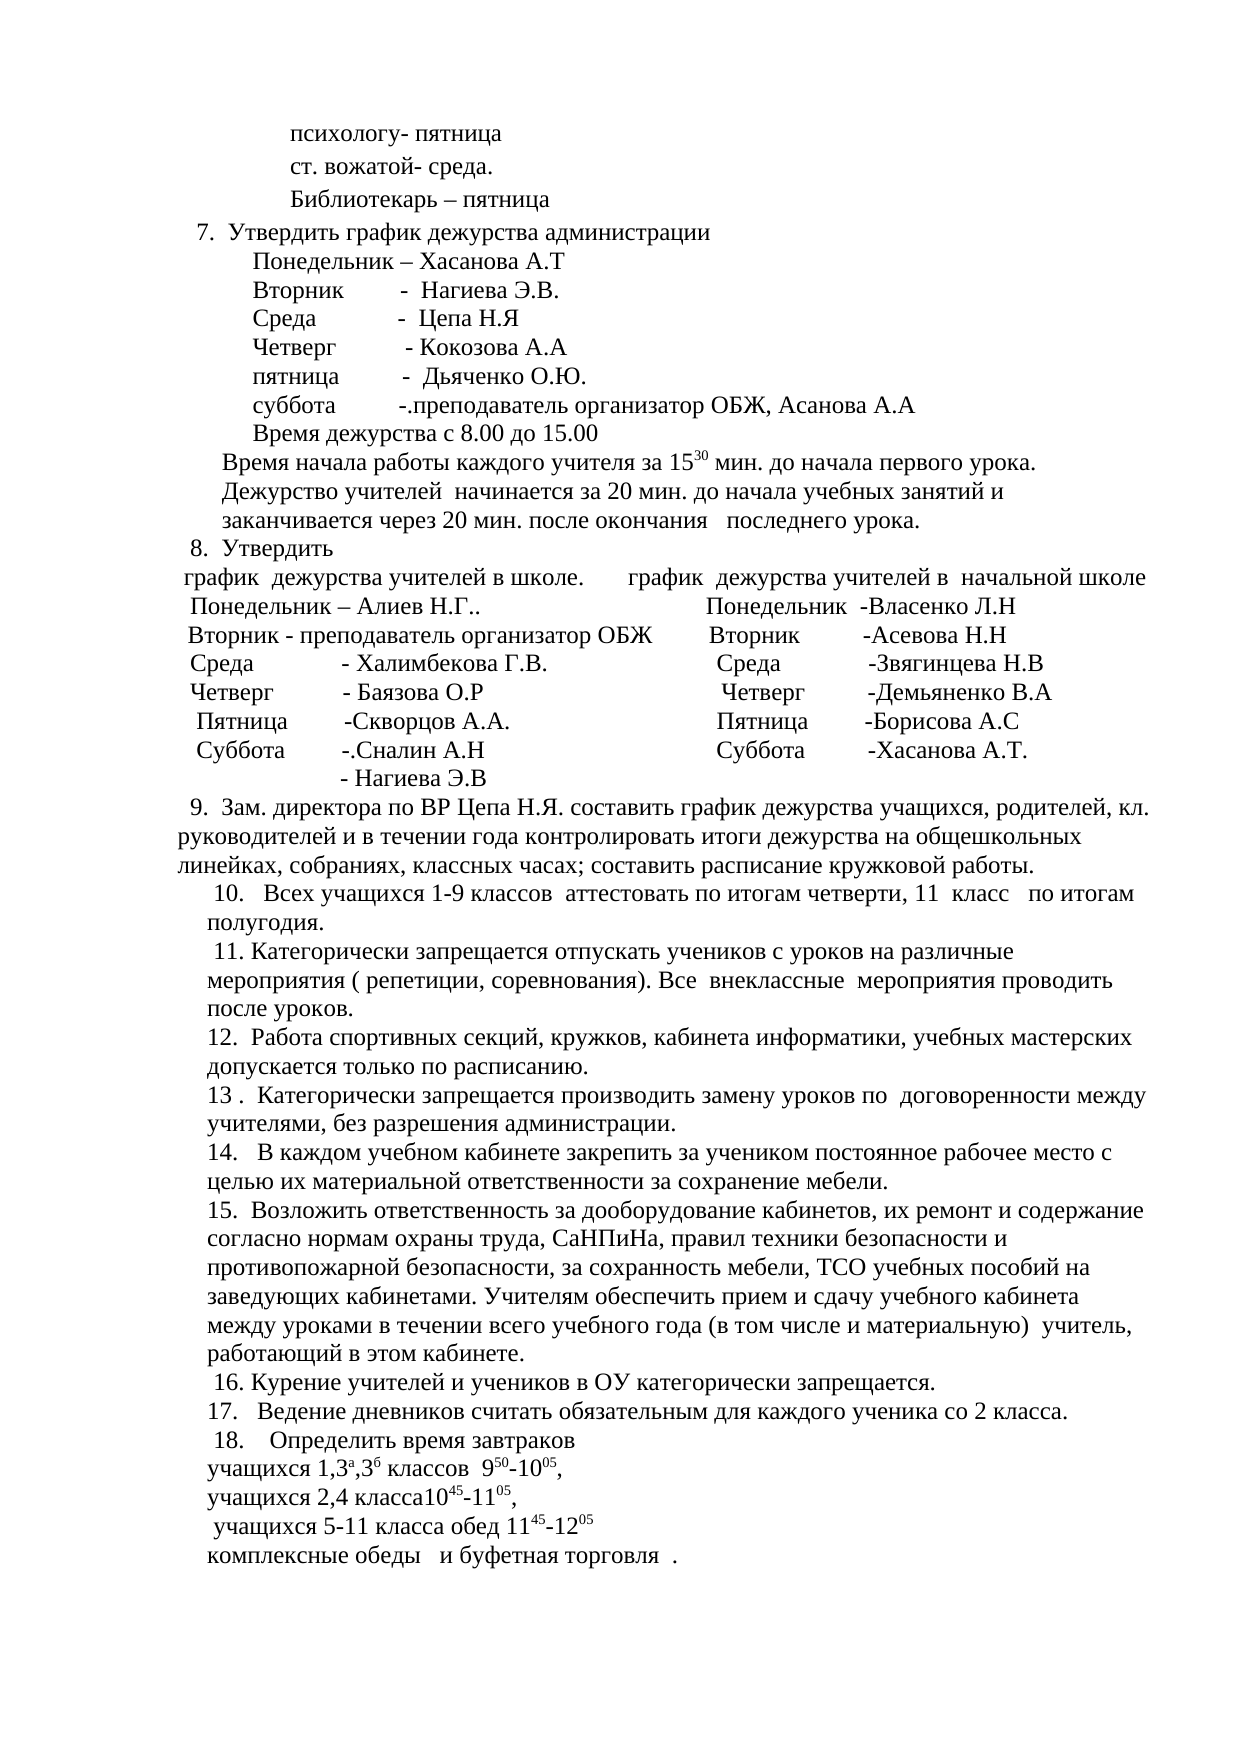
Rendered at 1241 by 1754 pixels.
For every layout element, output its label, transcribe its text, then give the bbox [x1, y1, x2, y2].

list 16. Курение учителей и учеников в ОУ категорически запрещается. [207, 1367, 1152, 1396]
list Понедельник – Алиев Н.Г.. Понедельник -Власенко Л.Н [177, 591, 1152, 620]
list Понедельник – Хасанова А.Т [252, 246, 1152, 275]
list 17. Ведение дневников считать обязательным для каждого ученика со 2 класса. [207, 1396, 1152, 1425]
list 11. Категорически запрещается отпускать учеников с уроков на различные мероприятия ( репетиции, соревнования). Все внеклассные мероприятия проводить после уроков. [207, 936, 1152, 1022]
text ст. вожатой- среда. [177, 151, 1152, 180]
list 15. Возложить ответственность за дооборудование кабинетов, их ремонт и содержание согласно нормам охраны труда, СаНПиНа, правил техники безопасности и противопожарной безопасности, за сохранность мебели, ТСО учебных пособий на заведующих кабинетами. Учителям обеспечить прием и сдачу учебного кабинета между уроками в течении всего учебного года (в том числе и материальную) учитель, работающий в этом кабинете. [207, 1195, 1152, 1367]
list Среда - Цепа Н.Я [252, 303, 1152, 332]
list Четверг - Кокозова А.А [252, 332, 1152, 361]
list суббота -.преподаватель организатор ОБЖ, Асанова А.А [252, 390, 1152, 418]
list комплексные обеды и буфетная торговля . [207, 1540, 1152, 1568]
list 18. Определить время завтраков [207, 1425, 1152, 1453]
list - Нагиева Э.В [177, 763, 1152, 792]
text Среда - Халимбекова Г.В. Среда -Звягинцева Н.В [177, 648, 1152, 677]
list учащихся 2,4 класса1045-1105, [207, 1482, 1152, 1511]
list 9. Зам. директора по ВР Цепа Н.Я. составить график дежурства учащихся, родителей, кл. руководителей и в течении года контролировать итоги дежурства на общешкольных линейках, собраниях, классных часах; составить расписание кружковой работы. [177, 792, 1152, 878]
text Четверг - Баязова О.Р Четверг -Демьяненко В.А [177, 677, 1152, 706]
text психологу- пятница [177, 118, 1152, 147]
list Время дежурства с 8.00 до 15.00 [252, 418, 1152, 447]
list учащихся 1,3а,3б классов 950-1005, [207, 1453, 1152, 1482]
text Библиотекарь – пятница [177, 184, 1152, 213]
list 10. Всех учащихся 1-9 классов аттестовать по итогам четверти, 11 класс по итогам полугодия. [207, 878, 1152, 936]
list учащихся 5-11 класса обед 1145-1205 [207, 1511, 1152, 1540]
text Вторник - преподаватель организатор ОБЖ Вторник -Асевова Н.Н [177, 620, 1152, 648]
list пятница - Дьяченко О.Ю. [252, 361, 1152, 390]
text Пятница -Скворцов А.А. Пятница -Борисова А.С [177, 706, 1152, 735]
list Вторник - Нагиева Э.В. [252, 275, 1152, 303]
list 12. Работа спортивных секций, кружков, кабинета информатики, учебных мастерских допускается только по расписанию. [207, 1022, 1152, 1080]
list 14. В каждом учебном кабинете закрепить за учеником постоянное рабочее место с целью их материальной ответственности за сохранение мебели. [207, 1137, 1152, 1195]
text Суббота -.Сналин А.Н Суббота -Хасанова А.Т. [177, 735, 1152, 763]
list 13 . Категорически запрещается производить замену уроков по договоренности между учителями, без разрешения администрации. [207, 1080, 1152, 1137]
list 7. Утвердить график дежурства администрации [177, 217, 1152, 246]
list Время начала работы каждого учителя за 1530 мин. до начала первого урока. Дежурство учителей начинается за 20 мин. до начала учебных занятий и заканчивается через 20 мин. после окончания последнего урока. [222, 447, 1152, 533]
list график дежурства учителей в школе. график дежурства учителей в начальной школе [177, 562, 1152, 591]
list 8. Утвердить [177, 533, 1152, 562]
